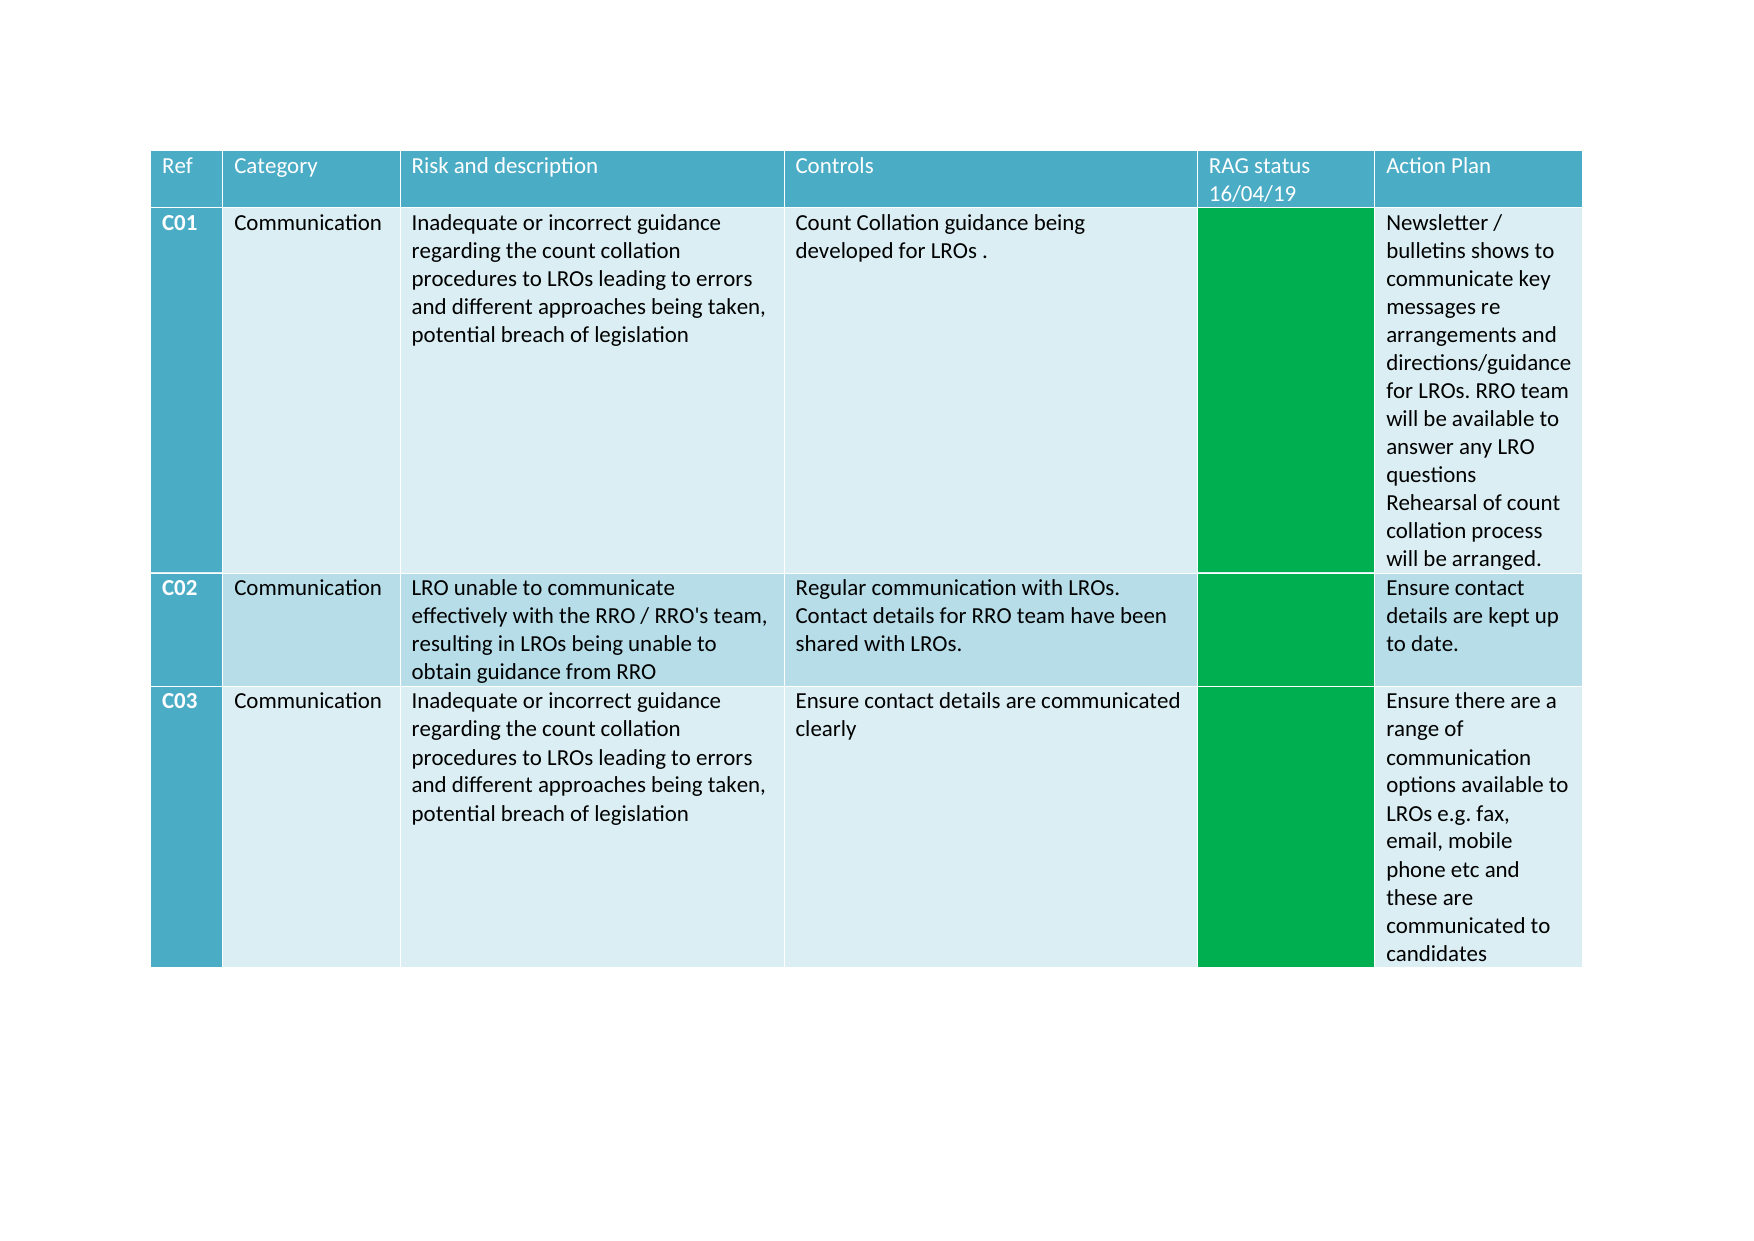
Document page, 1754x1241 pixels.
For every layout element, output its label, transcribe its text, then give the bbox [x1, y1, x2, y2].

table_cell Ensure contact details are kept up to date. [1375, 574, 1582, 686]
table_cell Inadequate or incorrect guidance regarding the count collation procedures to LROs leading to errors and different approaches being taken, potential breach of legislation [401, 208, 784, 572]
table_cell [1198, 687, 1374, 967]
table_cell C02 [151, 574, 222, 686]
table_header Action Plan [1375, 151, 1582, 207]
table_cell C03 [151, 687, 222, 967]
table_cell LRO unable to communicate effectively with the RRO / RRO's team, resulting in LROs being unable to obtain guidance from RRO [401, 574, 784, 686]
table_header Category [223, 151, 400, 207]
table_cell Communication [223, 208, 400, 572]
table_cell Communication [223, 687, 400, 967]
table_cell [1198, 574, 1374, 686]
table_cell Count Collation guidance being developed for LROs . [785, 208, 1197, 572]
table_cell [1198, 208, 1374, 572]
table_header Ref [151, 151, 222, 207]
table_cell Communication [223, 574, 400, 686]
table_cell C01 [151, 208, 222, 572]
table_header Controls [785, 151, 1197, 207]
table_header RAG status 16/04/19 [1198, 151, 1374, 207]
table_cell Ensure contact details are communicated clearly [785, 687, 1197, 967]
table_header Risk and description [401, 151, 784, 207]
table_cell Newsletter / bulletins shows to communicate key messages re arrangements and directions/guidance for LROs. RRO team will be available to answer any LRO questions Rehearsal of count collation process will be arranged. [1375, 208, 1582, 572]
table_cell Ensure there are a range of communication options available to LROs e.g. fax, email, mobile phone etc and these are communicated to candidates [1375, 687, 1582, 967]
table_cell Inadequate or incorrect guidance regarding the count collation procedures to LROs leading to errors and different approaches being taken, potential breach of legislation [401, 687, 784, 967]
table_cell Regular communication with LROs. Contact details for RRO team have been shared with LROs. [785, 574, 1197, 686]
